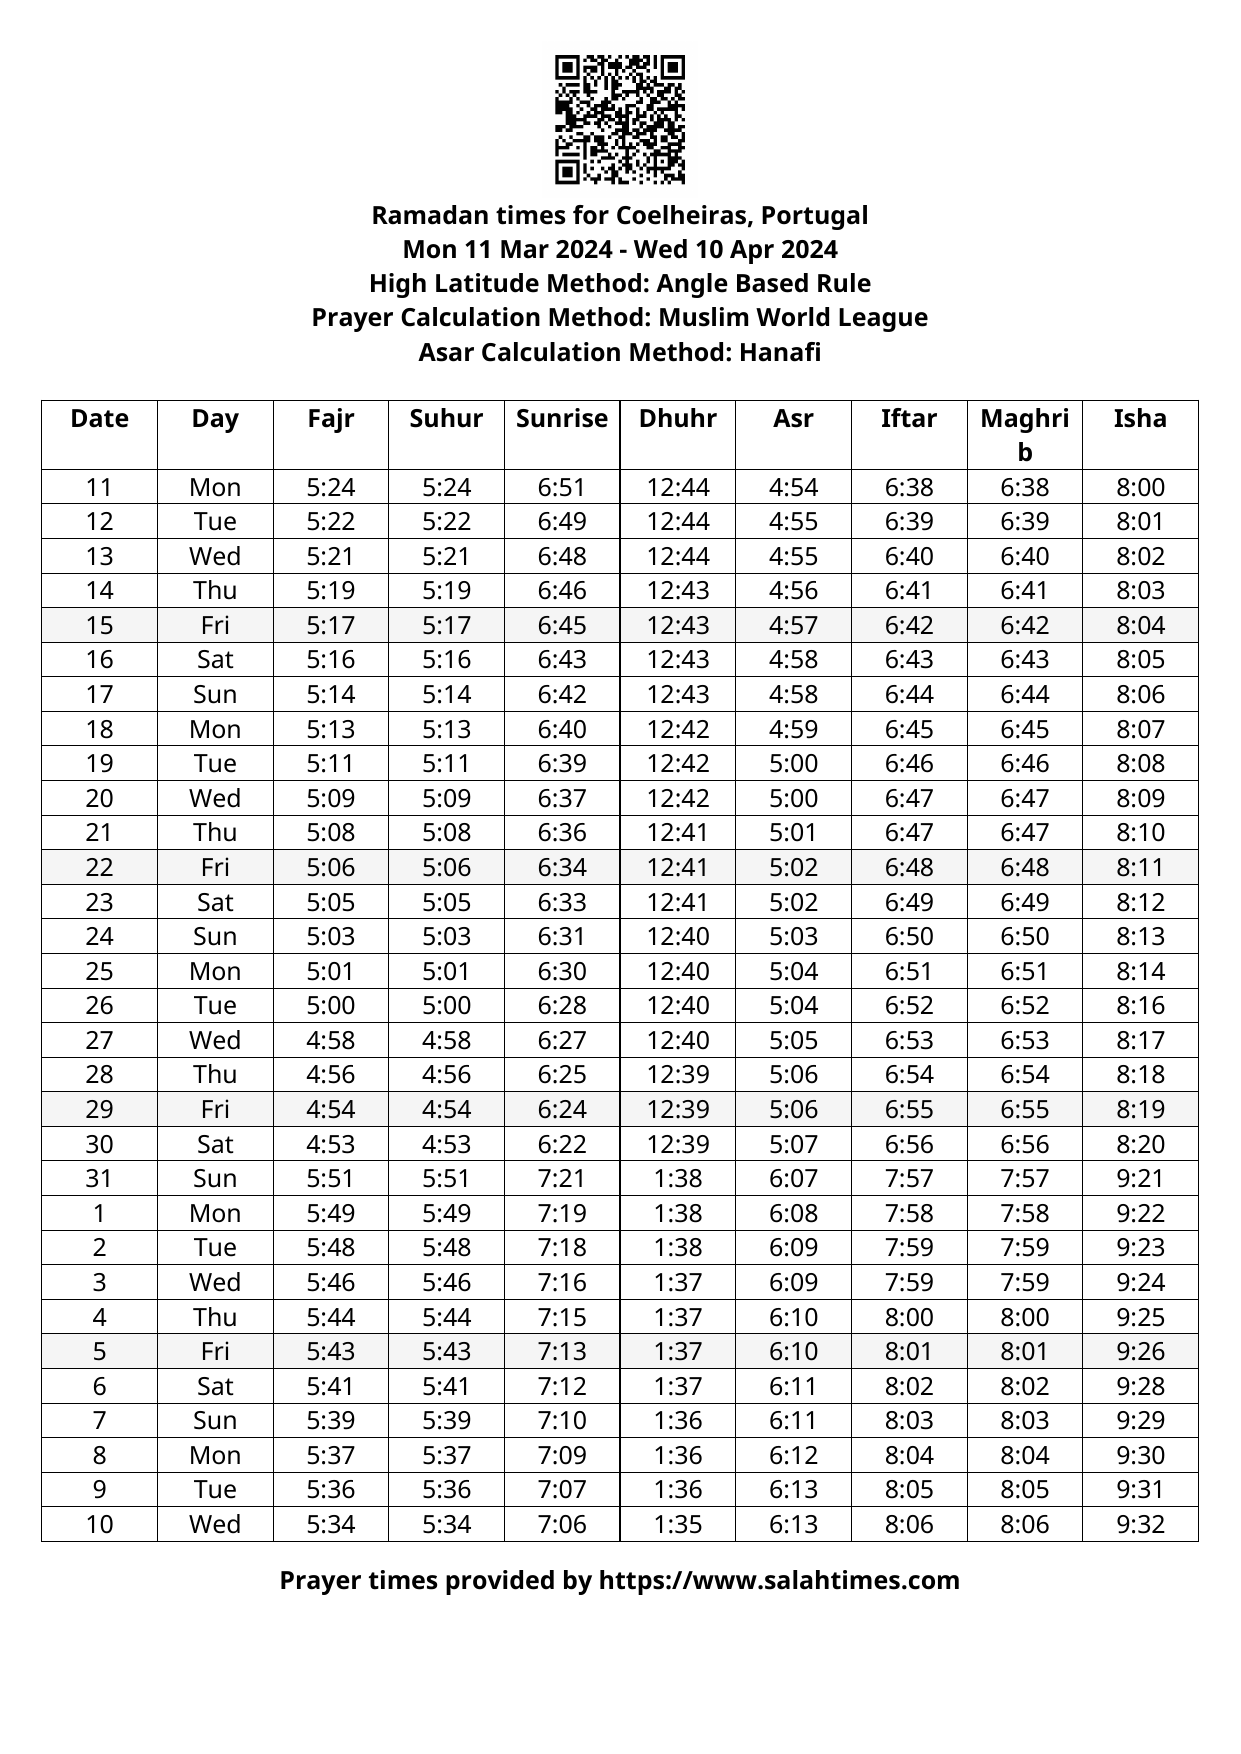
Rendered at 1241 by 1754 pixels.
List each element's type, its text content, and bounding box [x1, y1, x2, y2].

table_cell 15 [42, 608, 157, 642]
table_cell Wed [158, 1507, 273, 1541]
table_cell 8:04 [852, 1438, 967, 1472]
table_cell 9:32 [1083, 1507, 1198, 1541]
table_cell 12:42 [621, 746, 735, 780]
table_cell 5:01 [736, 816, 851, 849]
table_cell 6:47 [852, 781, 967, 814]
table_cell 5:03 [274, 919, 388, 953]
text Ramadan times for Coelheiras, Portugal [42, 198, 1198, 232]
table_cell 9:22 [1083, 1196, 1198, 1229]
table_cell 7 [42, 1404, 157, 1437]
table_header Asr [736, 401, 851, 469]
table_cell 5:24 [274, 470, 388, 503]
table_cell 5:41 [274, 1369, 388, 1402]
table_cell 5:51 [274, 1161, 388, 1195]
table_cell 5:46 [389, 1265, 504, 1299]
table_cell 8:02 [852, 1369, 967, 1402]
table_header Isha [1083, 401, 1198, 469]
table_cell 4:54 [389, 1092, 504, 1126]
table_cell 8:17 [1083, 1023, 1198, 1057]
table_cell 5:41 [389, 1369, 504, 1402]
table_cell 6:36 [505, 816, 619, 849]
table_cell Sat [158, 643, 273, 676]
table_cell 8:00 [1083, 470, 1198, 503]
table_cell 5:17 [389, 608, 504, 642]
table_cell 6:10 [736, 1334, 851, 1368]
table_cell 5:36 [389, 1473, 504, 1506]
table_cell Tue [158, 1473, 273, 1506]
table_cell 12:43 [621, 643, 735, 676]
table_cell 6:43 [852, 643, 967, 676]
table_cell 4:53 [389, 1127, 504, 1160]
table_cell 4:58 [274, 1023, 388, 1057]
table_cell 6:54 [852, 1058, 967, 1091]
table_cell 5:00 [736, 746, 851, 780]
table_cell 9:26 [1083, 1334, 1198, 1368]
table_cell 6:46 [505, 574, 619, 607]
table_cell 8:12 [1083, 885, 1198, 918]
table_cell 8:20 [1083, 1127, 1198, 1160]
table_cell 5:43 [389, 1334, 504, 1368]
table_cell 19 [42, 746, 157, 780]
table_cell 8:08 [1083, 746, 1198, 780]
table_cell 6:45 [968, 712, 1082, 745]
table_cell 1:37 [621, 1300, 735, 1333]
table_cell 6:40 [505, 712, 619, 745]
table_cell 5:02 [736, 885, 851, 918]
table_cell Thu [158, 574, 273, 607]
table_cell 6:42 [968, 608, 1082, 642]
text Prayer times provided by https://www.salahtimes.com [42, 1563, 1198, 1597]
table_cell 6:39 [852, 504, 967, 538]
table_cell 5:37 [274, 1438, 388, 1472]
table_cell 6:24 [505, 1092, 619, 1126]
table_cell 5:49 [274, 1196, 388, 1229]
table_cell 8:13 [1083, 919, 1198, 953]
table_cell 5:49 [389, 1196, 504, 1229]
table_cell 5:16 [389, 643, 504, 676]
table_cell 8:04 [968, 1438, 1082, 1472]
table_cell 27 [42, 1023, 157, 1057]
table_cell 8:06 [1083, 677, 1198, 711]
table_cell 6:31 [505, 919, 619, 953]
table_cell 6:50 [968, 919, 1082, 953]
table_cell 5:05 [736, 1023, 851, 1057]
table_cell 5:04 [736, 989, 851, 1022]
table_cell 5:06 [736, 1058, 851, 1091]
table_cell 7:09 [505, 1438, 619, 1472]
table_cell 8:14 [1083, 954, 1198, 987]
table_cell 5:11 [389, 746, 504, 780]
table_cell 5:00 [389, 989, 504, 1022]
table_cell 8:05 [968, 1473, 1082, 1506]
table_cell 5:01 [389, 954, 504, 987]
table_cell 8:03 [852, 1404, 967, 1437]
table_cell 4:58 [389, 1023, 504, 1057]
table_cell Wed [158, 1023, 273, 1057]
table_cell 4:58 [736, 677, 851, 711]
table_cell Tue [158, 504, 273, 538]
table_cell Thu [158, 816, 273, 849]
table_cell 6:52 [852, 989, 967, 1022]
table_header Sunrise [505, 401, 619, 469]
table_cell 9:31 [1083, 1473, 1198, 1506]
table_cell 5:39 [274, 1404, 388, 1437]
table_cell 6:13 [736, 1473, 851, 1506]
table_cell 5:14 [389, 677, 504, 711]
text Mon 11 Mar 2024 - Wed 10 Apr 2024 [42, 232, 1198, 266]
table_cell 8:05 [1083, 643, 1198, 676]
table_cell 7:59 [852, 1265, 967, 1299]
table_cell Fri [158, 850, 273, 884]
table_cell 28 [42, 1058, 157, 1091]
picture [542, 41, 699, 198]
table_cell 5:04 [736, 954, 851, 987]
table_cell 6:07 [736, 1161, 851, 1195]
table_cell 7:59 [968, 1231, 1082, 1264]
table_cell 5:09 [389, 781, 504, 814]
table_cell Tue [158, 989, 273, 1022]
table_cell 8:01 [852, 1334, 967, 1368]
table_cell 9 [42, 1473, 157, 1506]
table_cell Mon [158, 1438, 273, 1472]
table_cell 22 [42, 850, 157, 884]
table_cell 5:34 [389, 1507, 504, 1541]
table_cell Sat [158, 885, 273, 918]
table_cell 12:43 [621, 574, 735, 607]
table_cell 5:13 [274, 712, 388, 745]
table_cell 6:41 [968, 574, 1082, 607]
table_cell 5:03 [736, 919, 851, 953]
table_cell 5:48 [274, 1231, 388, 1264]
table_cell 5:44 [389, 1300, 504, 1333]
table_cell 8:16 [1083, 989, 1198, 1022]
table_cell 1:38 [621, 1231, 735, 1264]
table_cell 7:58 [968, 1196, 1082, 1229]
table_cell Mon [158, 1196, 273, 1229]
table_cell 9:24 [1083, 1265, 1198, 1299]
table_cell 8:06 [968, 1507, 1082, 1541]
table_cell 7:06 [505, 1507, 619, 1541]
table_cell 6:55 [852, 1092, 967, 1126]
table_header Maghrib [968, 401, 1082, 469]
table_cell 5:06 [389, 850, 504, 884]
table_cell 31 [42, 1161, 157, 1195]
table_cell 6:44 [968, 677, 1082, 711]
table_cell 5:21 [274, 539, 388, 572]
table_cell 6:54 [968, 1058, 1082, 1091]
table_cell 6:39 [968, 504, 1082, 538]
table_cell 5:05 [274, 885, 388, 918]
table_cell 6:51 [968, 954, 1082, 987]
table_header Fajr [274, 401, 388, 469]
table_cell 5:36 [274, 1473, 388, 1506]
table_cell 6:09 [736, 1231, 851, 1264]
table_cell 7:12 [505, 1369, 619, 1402]
table_cell 8:04 [1083, 608, 1198, 642]
table_cell 12:44 [621, 539, 735, 572]
table_cell 5:08 [274, 816, 388, 849]
table_cell 18 [42, 712, 157, 745]
table_cell 12:43 [621, 677, 735, 711]
table_cell 12:44 [621, 504, 735, 538]
table_cell 12:41 [621, 816, 735, 849]
table_cell Wed [158, 539, 273, 572]
table_cell 7:19 [505, 1196, 619, 1229]
table_cell 12:39 [621, 1058, 735, 1091]
table_cell 5:06 [274, 850, 388, 884]
table_cell 6:40 [852, 539, 967, 572]
table_cell 1:37 [621, 1265, 735, 1299]
table_cell 6 [42, 1369, 157, 1402]
table_cell 8:19 [1083, 1092, 1198, 1126]
table_cell 1:37 [621, 1369, 735, 1402]
table_cell 26 [42, 989, 157, 1022]
table_cell 5:07 [736, 1127, 851, 1160]
table_cell 13 [42, 539, 157, 572]
table_cell 12:42 [621, 712, 735, 745]
table_cell 6:13 [736, 1507, 851, 1541]
table_cell 6:50 [852, 919, 967, 953]
table_cell 6:47 [968, 816, 1082, 849]
table_cell 5:22 [389, 504, 504, 538]
table_cell 12:40 [621, 989, 735, 1022]
table_cell 9:29 [1083, 1404, 1198, 1437]
table_cell 5:17 [274, 608, 388, 642]
table_cell 6:47 [852, 816, 967, 849]
table_cell 23 [42, 885, 157, 918]
table_cell 5:02 [736, 850, 851, 884]
table_cell 5:08 [389, 816, 504, 849]
table_cell 6:41 [852, 574, 967, 607]
table_cell 29 [42, 1092, 157, 1126]
table_cell 6:09 [736, 1265, 851, 1299]
table_cell 9:23 [1083, 1231, 1198, 1264]
table_cell 5:48 [389, 1231, 504, 1264]
table_cell 6:39 [505, 746, 619, 780]
table_cell 12:40 [621, 919, 735, 953]
table_cell 25 [42, 954, 157, 987]
table_cell 6:12 [736, 1438, 851, 1472]
table_cell Tue [158, 1231, 273, 1264]
table_cell Fri [158, 1092, 273, 1126]
table_cell Sun [158, 1404, 273, 1437]
table_cell 8:11 [1083, 850, 1198, 884]
table_cell 6:08 [736, 1196, 851, 1229]
table_cell 5:24 [389, 470, 504, 503]
table_cell 6:45 [852, 712, 967, 745]
table_cell 5:16 [274, 643, 388, 676]
table_cell 6:49 [852, 885, 967, 918]
table_cell 5:21 [389, 539, 504, 572]
table_cell Mon [158, 470, 273, 503]
table_cell 8:02 [968, 1369, 1082, 1402]
table_header Iftar [852, 401, 967, 469]
table_cell 8 [42, 1438, 157, 1472]
table_cell 4:57 [736, 608, 851, 642]
table_cell 5:14 [274, 677, 388, 711]
table_cell 8:03 [1083, 574, 1198, 607]
table_cell 10 [42, 1507, 157, 1541]
table_cell 7:59 [968, 1265, 1082, 1299]
table_cell 5:43 [274, 1334, 388, 1368]
table_cell 5:46 [274, 1265, 388, 1299]
table_cell 4:54 [274, 1092, 388, 1126]
table_cell Fri [158, 608, 273, 642]
table_cell 5:01 [274, 954, 388, 987]
table_cell 6:42 [852, 608, 967, 642]
table_cell 6:51 [505, 470, 619, 503]
table_cell 4:56 [274, 1058, 388, 1091]
table_cell 8:05 [852, 1473, 967, 1506]
table_cell 6:56 [852, 1127, 967, 1160]
table_cell Wed [158, 781, 273, 814]
table_cell 5:09 [274, 781, 388, 814]
table_cell 6:44 [852, 677, 967, 711]
table_header Dhuhr [621, 401, 735, 469]
table_cell 4:56 [736, 574, 851, 607]
table_cell 6:51 [852, 954, 967, 987]
table_cell 8:01 [968, 1334, 1082, 1368]
table_cell 1:36 [621, 1473, 735, 1506]
table_cell 12:42 [621, 781, 735, 814]
table_cell 5:34 [274, 1507, 388, 1541]
table_cell 1:38 [621, 1161, 735, 1195]
table_cell 8:07 [1083, 712, 1198, 745]
table_cell 4:56 [389, 1058, 504, 1091]
table_cell 6:56 [968, 1127, 1082, 1160]
table_cell 4:59 [736, 712, 851, 745]
table_cell 6:48 [852, 850, 967, 884]
table_header Date [42, 401, 157, 469]
table_cell Mon [158, 954, 273, 987]
text High Latitude Method: Angle Based Rule [42, 266, 1198, 300]
table_cell 30 [42, 1127, 157, 1160]
table_cell 6:43 [505, 643, 619, 676]
table_cell 5:06 [736, 1092, 851, 1126]
table_cell 6:46 [968, 746, 1082, 780]
table_cell 1:36 [621, 1404, 735, 1437]
table_cell 6:11 [736, 1404, 851, 1437]
table_cell 6:30 [505, 954, 619, 987]
table_header Suhur [389, 401, 504, 469]
text Asar Calculation Method: Hanafi [42, 334, 1198, 368]
table_cell 7:13 [505, 1334, 619, 1368]
table_cell 1:36 [621, 1438, 735, 1472]
table_cell Fri [158, 1334, 273, 1368]
table_cell 12:40 [621, 1023, 735, 1057]
table_cell 6:11 [736, 1369, 851, 1402]
table_cell 5:22 [274, 504, 388, 538]
table_cell 6:49 [968, 885, 1082, 918]
table_cell 8:01 [1083, 504, 1198, 538]
table_cell Wed [158, 1265, 273, 1299]
table_cell 17 [42, 677, 157, 711]
table_cell 9:28 [1083, 1369, 1198, 1402]
table_cell 1:35 [621, 1507, 735, 1541]
table_cell 8:06 [852, 1507, 967, 1541]
table_cell Sun [158, 677, 273, 711]
table_cell 21 [42, 816, 157, 849]
table_cell 5 [42, 1334, 157, 1368]
table_cell 8:00 [968, 1300, 1082, 1333]
table_cell 4:54 [736, 470, 851, 503]
table_cell 16 [42, 643, 157, 676]
table_cell Tue [158, 746, 273, 780]
table_cell 12:41 [621, 850, 735, 884]
table_cell 5:03 [389, 919, 504, 953]
table_cell 4 [42, 1300, 157, 1333]
table_cell 3 [42, 1265, 157, 1299]
table_cell 6:38 [852, 470, 967, 503]
table_cell 5:51 [389, 1161, 504, 1195]
table_cell 6:49 [505, 504, 619, 538]
table_cell 11 [42, 470, 157, 503]
table_cell 8:02 [1083, 539, 1198, 572]
table_header Day [158, 401, 273, 469]
table_cell Sun [158, 919, 273, 953]
table_cell 9:21 [1083, 1161, 1198, 1195]
table_cell 12:39 [621, 1092, 735, 1126]
table_cell Sat [158, 1127, 273, 1160]
table_cell 7:10 [505, 1404, 619, 1437]
table_cell 5:13 [389, 712, 504, 745]
table_cell 24 [42, 919, 157, 953]
table_cell 8:10 [1083, 816, 1198, 849]
table_cell 5:19 [389, 574, 504, 607]
table_cell 6:25 [505, 1058, 619, 1091]
table_cell 1:38 [621, 1196, 735, 1229]
table_cell 1 [42, 1196, 157, 1229]
table_cell 6:28 [505, 989, 619, 1022]
table_cell Thu [158, 1300, 273, 1333]
table_cell 6:46 [852, 746, 967, 780]
table_cell 6:47 [968, 781, 1082, 814]
table_cell 6:22 [505, 1127, 619, 1160]
text Prayer Calculation Method: Muslim World League [42, 300, 1198, 334]
table_cell 4:55 [736, 504, 851, 538]
table_cell 7:16 [505, 1265, 619, 1299]
table_cell 12:43 [621, 608, 735, 642]
table_cell 5:05 [389, 885, 504, 918]
table_cell 6:38 [968, 470, 1082, 503]
table_cell 12:39 [621, 1127, 735, 1160]
table_cell 4:53 [274, 1127, 388, 1160]
table_cell 4:58 [736, 643, 851, 676]
table_cell Mon [158, 712, 273, 745]
table_cell 1:37 [621, 1334, 735, 1368]
table_cell 7:57 [968, 1161, 1082, 1195]
table_cell 7:07 [505, 1473, 619, 1506]
table_cell 7:58 [852, 1196, 967, 1229]
table_cell 6:42 [505, 677, 619, 711]
table_cell 20 [42, 781, 157, 814]
table_cell 9:30 [1083, 1438, 1198, 1472]
table_cell 5:11 [274, 746, 388, 780]
table_cell 2 [42, 1231, 157, 1264]
table_cell 14 [42, 574, 157, 607]
table_cell 5:37 [389, 1438, 504, 1472]
table_cell 6:27 [505, 1023, 619, 1057]
table_cell 8:18 [1083, 1058, 1198, 1091]
table_cell 6:53 [852, 1023, 967, 1057]
table_cell 5:39 [389, 1404, 504, 1437]
table_cell Sat [158, 1369, 273, 1402]
table_cell 6:40 [968, 539, 1082, 572]
table_cell Thu [158, 1058, 273, 1091]
table_cell 8:00 [852, 1300, 967, 1333]
table_cell 12 [42, 504, 157, 538]
table_cell 12:44 [621, 470, 735, 503]
table_cell 6:48 [505, 539, 619, 572]
table_cell 7:18 [505, 1231, 619, 1264]
table_cell Sun [158, 1161, 273, 1195]
table_cell 6:37 [505, 781, 619, 814]
table_cell 6:55 [968, 1092, 1082, 1126]
table_cell 6:43 [968, 643, 1082, 676]
table_cell 7:59 [852, 1231, 967, 1264]
table_cell 12:40 [621, 954, 735, 987]
table_cell 6:52 [968, 989, 1082, 1022]
table_cell 6:33 [505, 885, 619, 918]
table_cell 6:53 [968, 1023, 1082, 1057]
table_cell 7:15 [505, 1300, 619, 1333]
table_cell 8:03 [968, 1404, 1082, 1437]
table_cell 6:48 [968, 850, 1082, 884]
table_cell 5:00 [736, 781, 851, 814]
table_cell 12:41 [621, 885, 735, 918]
table_cell 6:45 [505, 608, 619, 642]
table_cell 5:00 [274, 989, 388, 1022]
table_cell 6:10 [736, 1300, 851, 1333]
table_cell 6:34 [505, 850, 619, 884]
table_cell 9:25 [1083, 1300, 1198, 1333]
table_cell 7:21 [505, 1161, 619, 1195]
table_cell 5:44 [274, 1300, 388, 1333]
table_cell 7:57 [852, 1161, 967, 1195]
table_cell 4:55 [736, 539, 851, 572]
table_cell 8:09 [1083, 781, 1198, 814]
table_cell 5:19 [274, 574, 388, 607]
